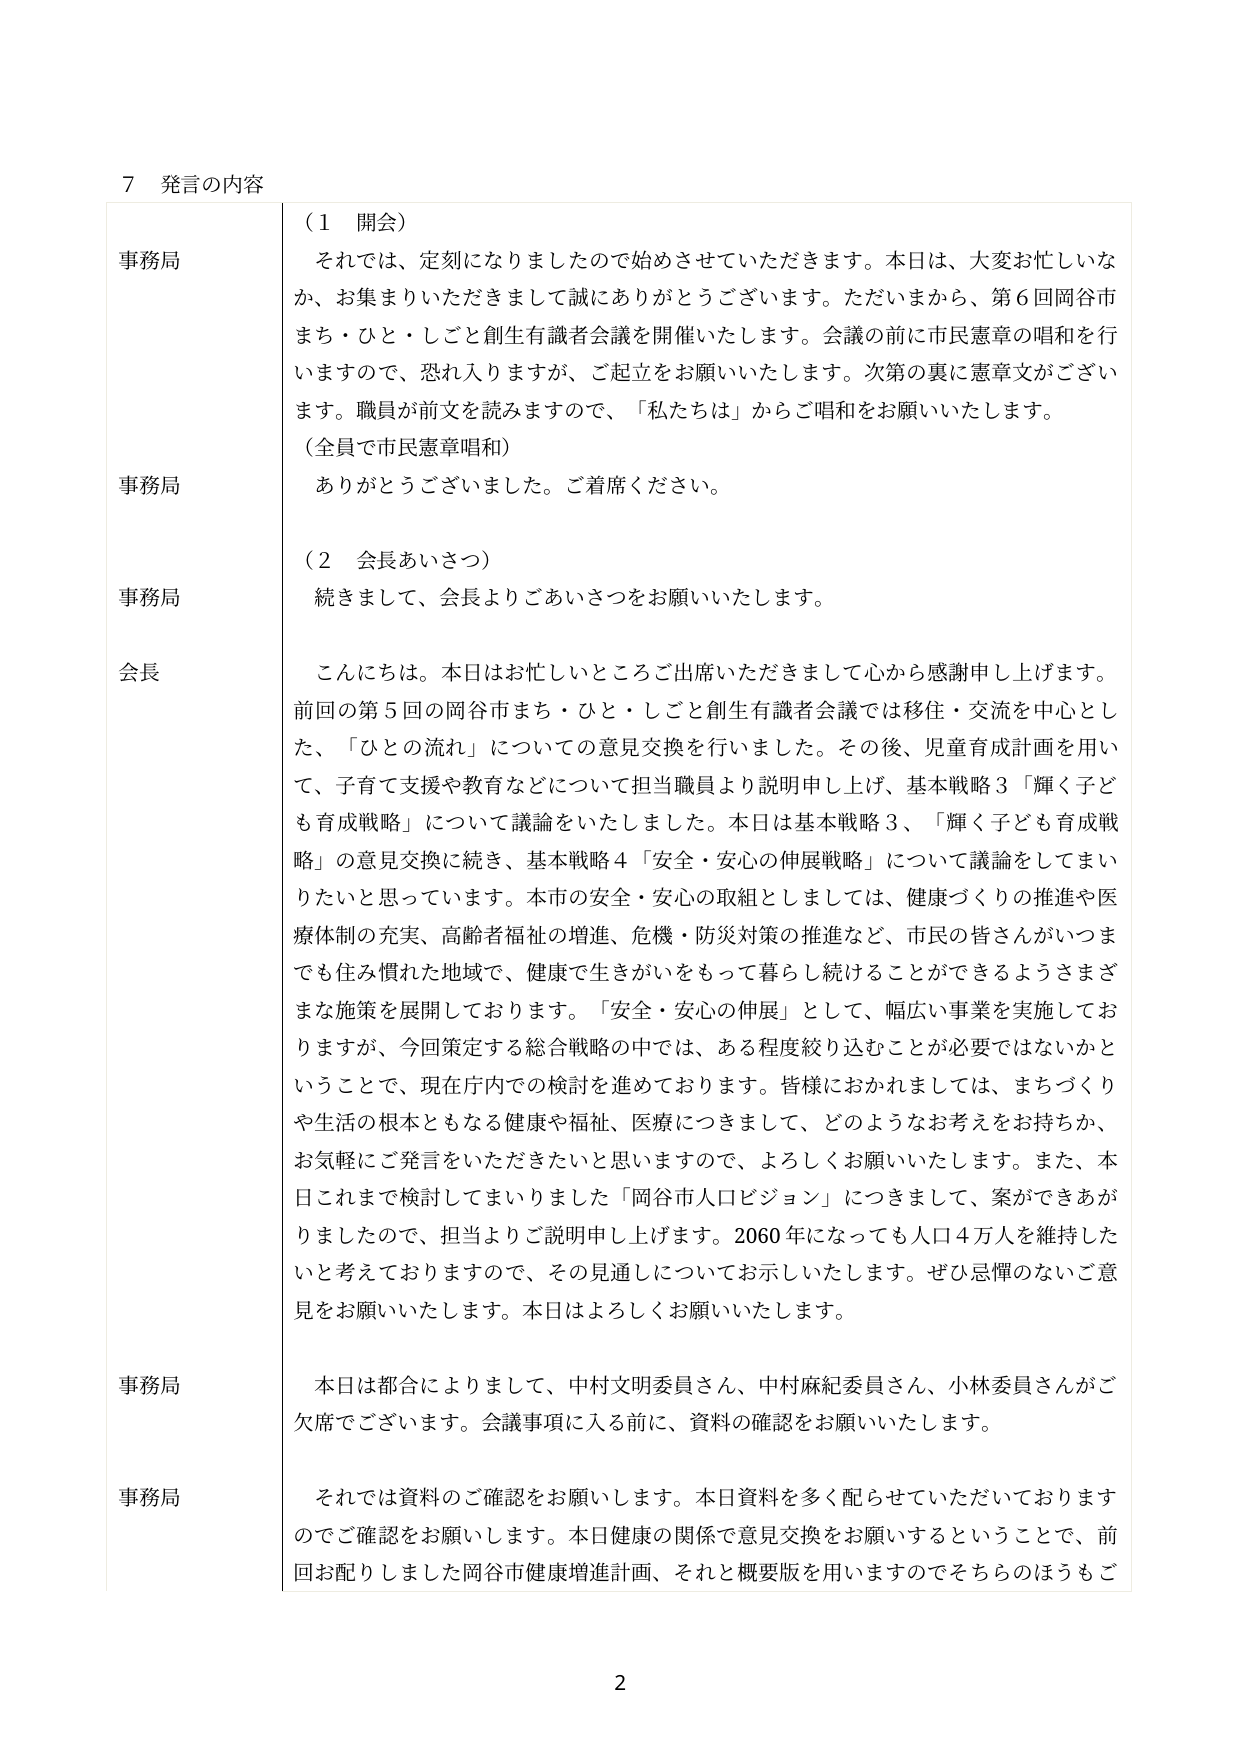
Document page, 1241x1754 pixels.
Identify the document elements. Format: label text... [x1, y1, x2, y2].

text ７ 発言の内容 [118, 164, 1122, 202]
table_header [107, 203, 282, 1591]
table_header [283, 203, 1131, 1591]
